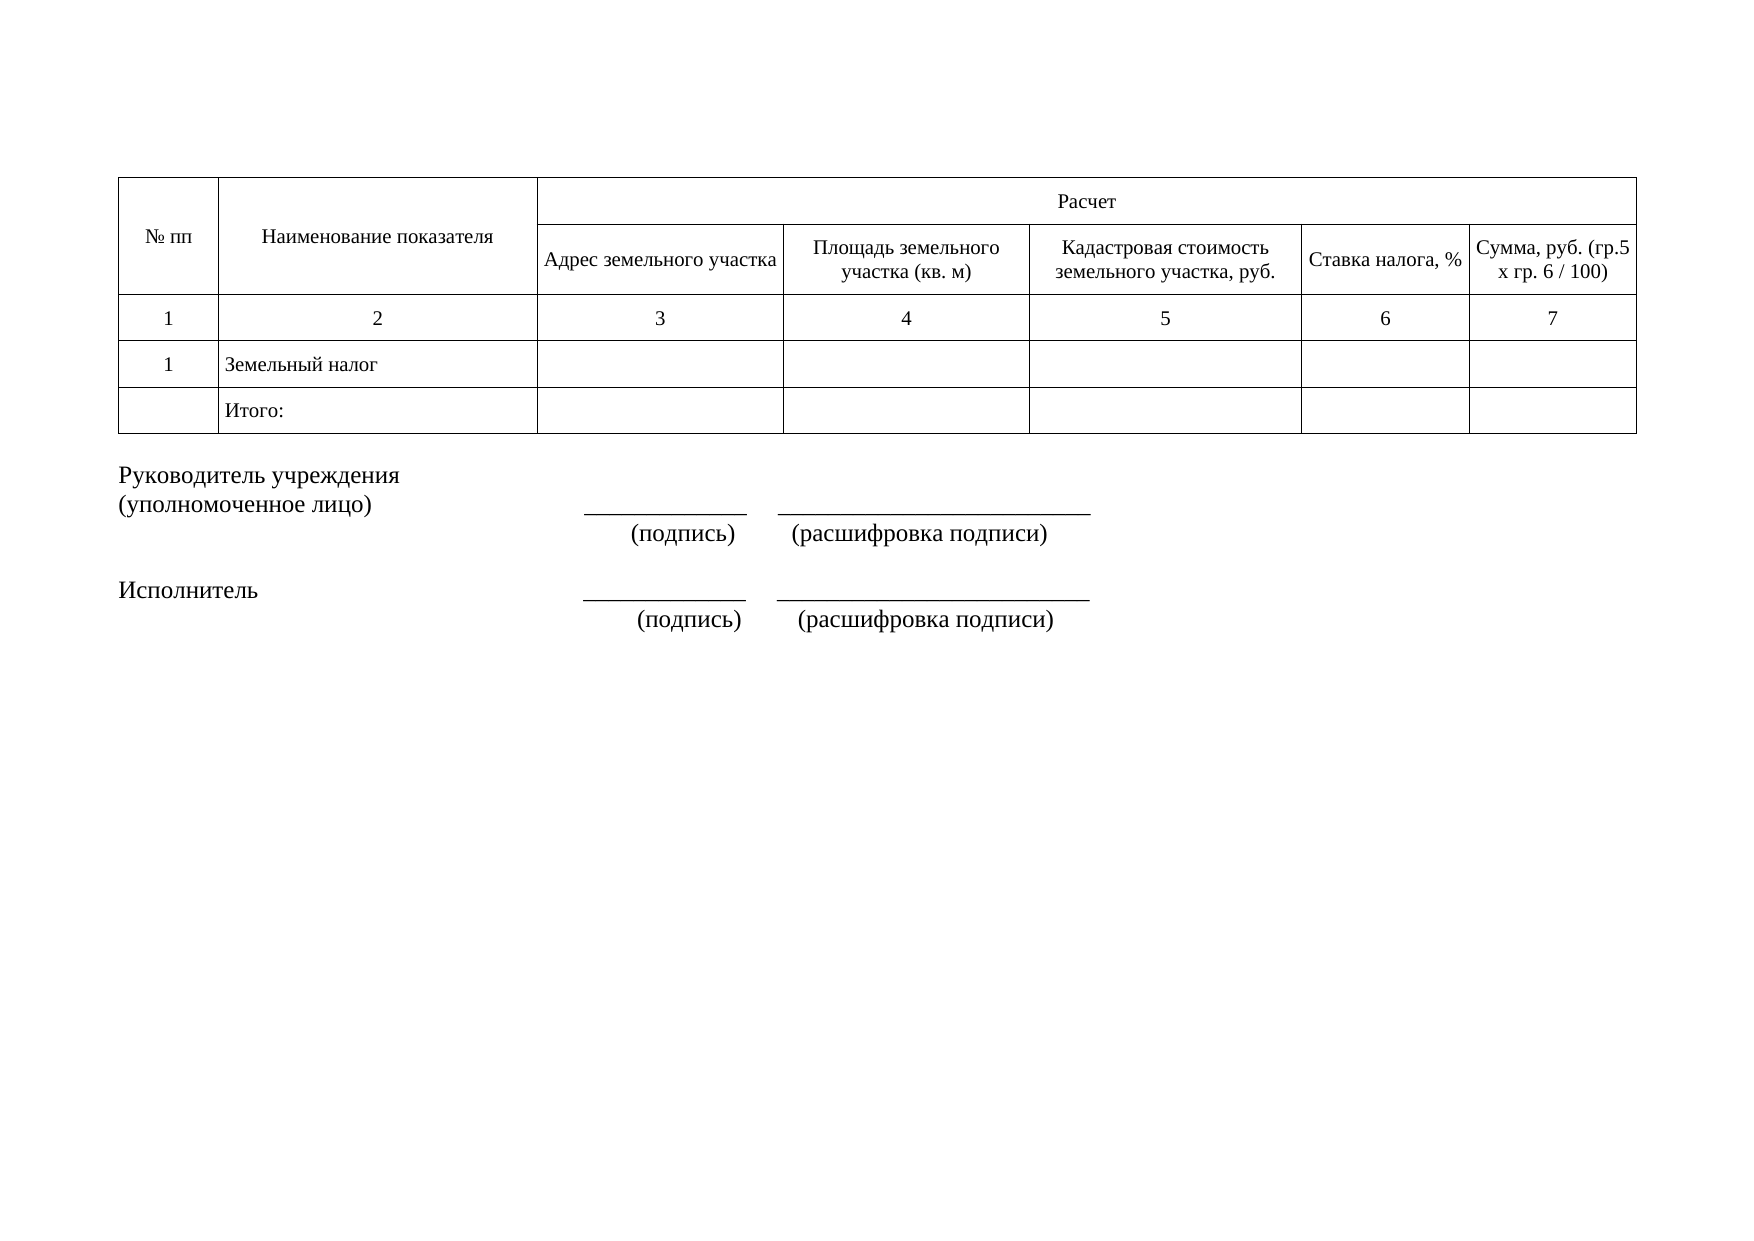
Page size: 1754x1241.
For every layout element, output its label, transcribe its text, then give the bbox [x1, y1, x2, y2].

table_cell 6 [1302, 295, 1469, 340]
table_cell 1 [119, 341, 218, 387]
table_cell 5 [1030, 295, 1301, 340]
text (уполномоченное лицо) _____________ _________________________ [118, 489, 1636, 518]
table_cell [538, 388, 783, 433]
text Руководитель учреждения [118, 460, 1636, 489]
text (подпись) (расшифровка подписи) [118, 604, 1636, 633]
table_cell 7 [1470, 295, 1636, 340]
table_cell [119, 388, 218, 433]
table_cell [1302, 388, 1469, 433]
table_cell 3 [538, 295, 783, 340]
table_cell Земельный налог [219, 341, 537, 387]
table_cell [538, 341, 783, 387]
table_header Расчет [538, 178, 1636, 223]
table_cell 4 [784, 295, 1029, 340]
table_cell [1470, 341, 1636, 387]
table_cell 1 [119, 295, 218, 340]
table_cell Итого: [219, 388, 537, 433]
table_cell [1302, 341, 1469, 387]
table_cell [1030, 341, 1301, 387]
table_header Наименование показателя [219, 178, 537, 294]
text (подпись) (расшифровка подписи) [118, 518, 1636, 547]
table_cell [1030, 388, 1301, 433]
table_cell [784, 341, 1029, 387]
table_header № пп [119, 178, 218, 294]
table_cell Кадастровая стоимость земельного участка, руб. [1030, 225, 1301, 294]
table_cell [784, 388, 1029, 433]
table_cell Ставка налога, % [1302, 225, 1469, 294]
table_cell Сумма, руб. (гр.5 x гр. 6 / 100) [1470, 225, 1636, 294]
text Исполнитель _____________ _________________________ [118, 575, 1636, 604]
table_cell Адрес земельного участка [538, 225, 783, 294]
table_cell [1470, 388, 1636, 433]
table_cell Площадь земельного участка (кв. м) [784, 225, 1029, 294]
table_cell 2 [219, 295, 537, 340]
